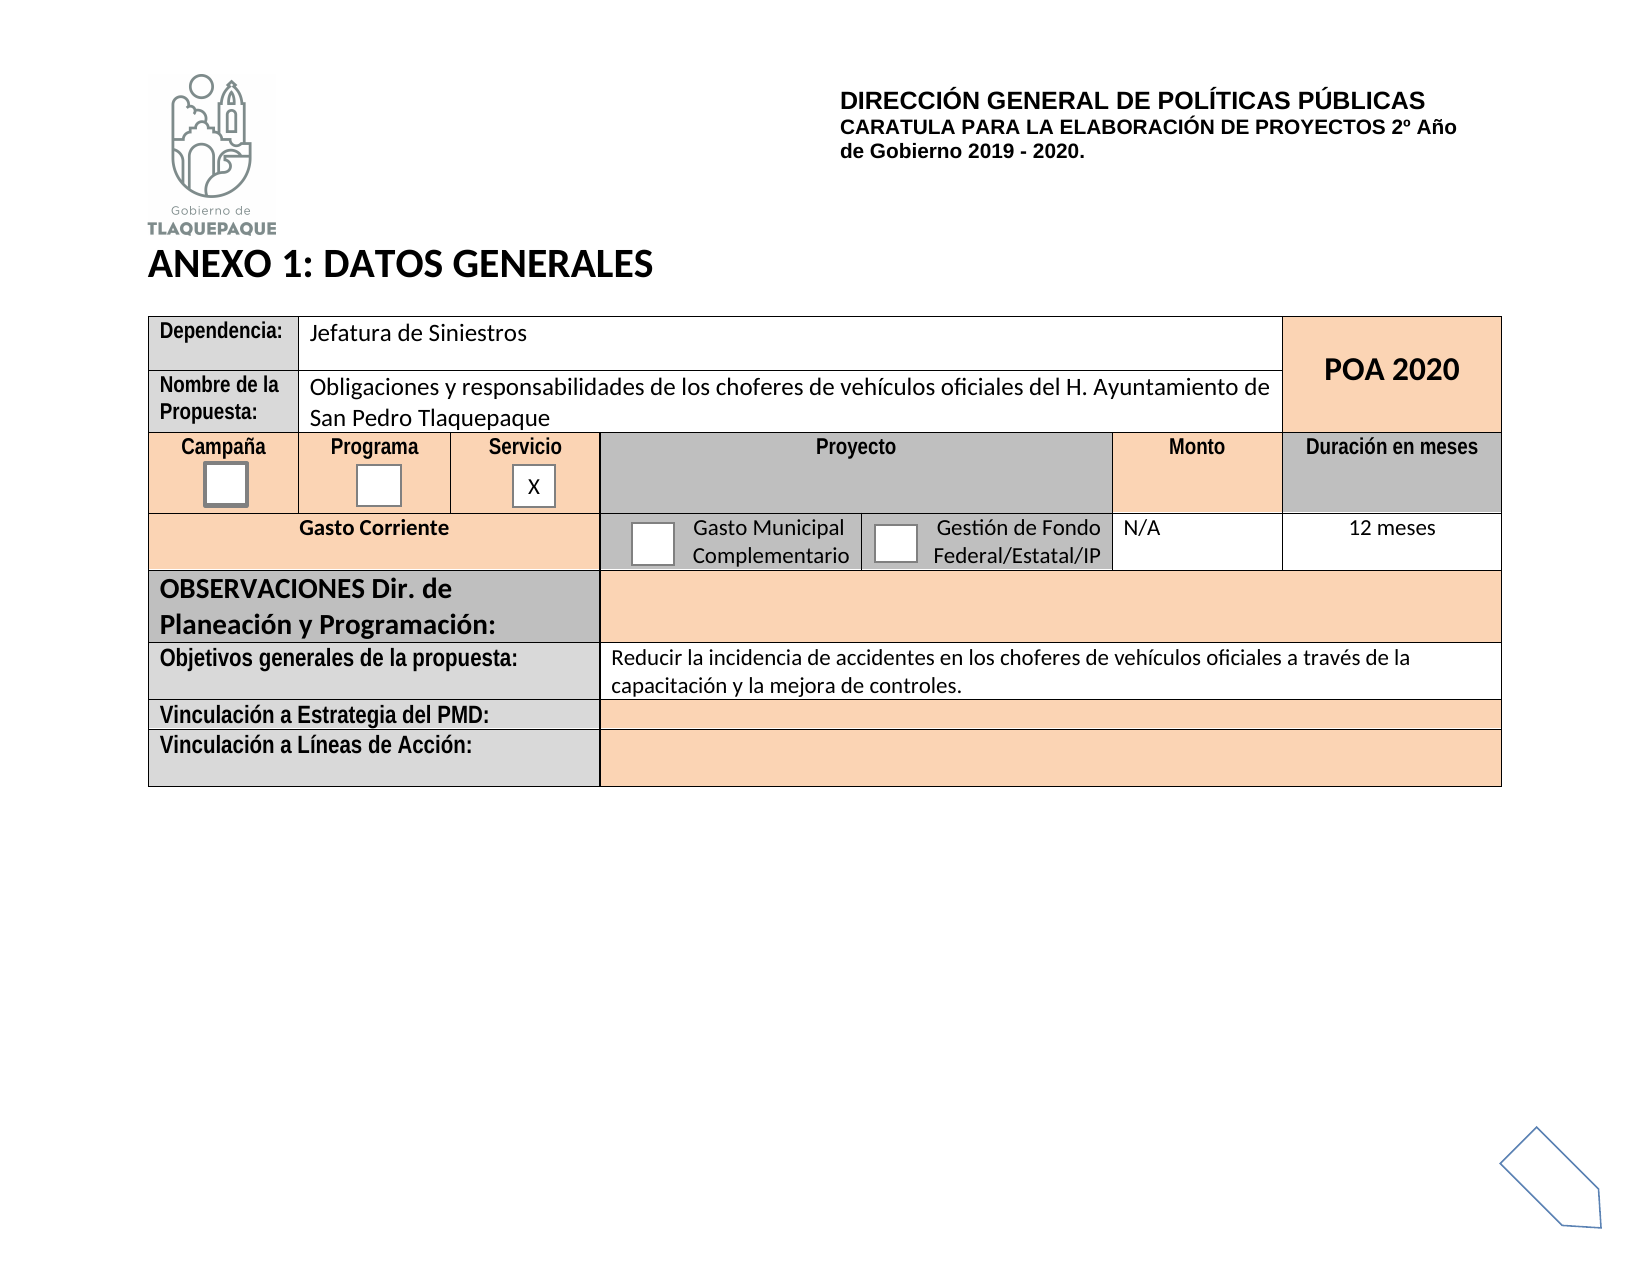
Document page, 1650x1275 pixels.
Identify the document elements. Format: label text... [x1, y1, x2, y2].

table_cell Nombre de la Propuesta: [149, 371, 298, 432]
table_cell Servicio [451, 433, 599, 512]
table_cell Duración en meses [1283, 433, 1501, 512]
table_cell [601, 730, 1501, 786]
table_cell Gestión de Fondo Federal/Estatal/IP [862, 514, 1112, 569]
table_cell N/A [1113, 514, 1282, 569]
table_cell Campaña [149, 433, 298, 512]
table_cell Vinculación a Estrategia del PMD: [149, 700, 599, 728]
table_cell Monto [1113, 433, 1282, 512]
table_cell Gasto Municipal Complementario [601, 514, 861, 569]
table_cell Objetivos generales de la propuesta: [149, 643, 599, 699]
table_cell 12 meses [1283, 514, 1501, 569]
table_cell Obligaciones y responsabilidades de los choferes de vehículos oficiales del H. Ayuntamiento de San Pedro Tlaquepaque [299, 371, 1282, 432]
table_header Dependencia: [149, 317, 298, 370]
table_header POA 2020 [1283, 317, 1501, 432]
picture [147, 74, 276, 236]
table_cell Reducir la incidencia de accidentes en los choferes de vehículos oficiales a través de la capacitación y la mejora de controles. [601, 643, 1501, 699]
text ANEXO 1: DATOS GENERALES [148, 237, 1502, 288]
table_cell Vinculación a Líneas de Acción: [149, 730, 599, 786]
table_cell [601, 571, 1501, 642]
table_cell Proyecto [601, 433, 1112, 512]
table_cell Gasto Corriente [149, 514, 599, 569]
table_cell Programa [299, 433, 450, 512]
table_header Jefatura de Siniestros [299, 317, 1282, 370]
table_cell [601, 700, 1501, 728]
table_cell OBSERVACIONES Dir. de Planeación y Programación: [149, 571, 599, 642]
